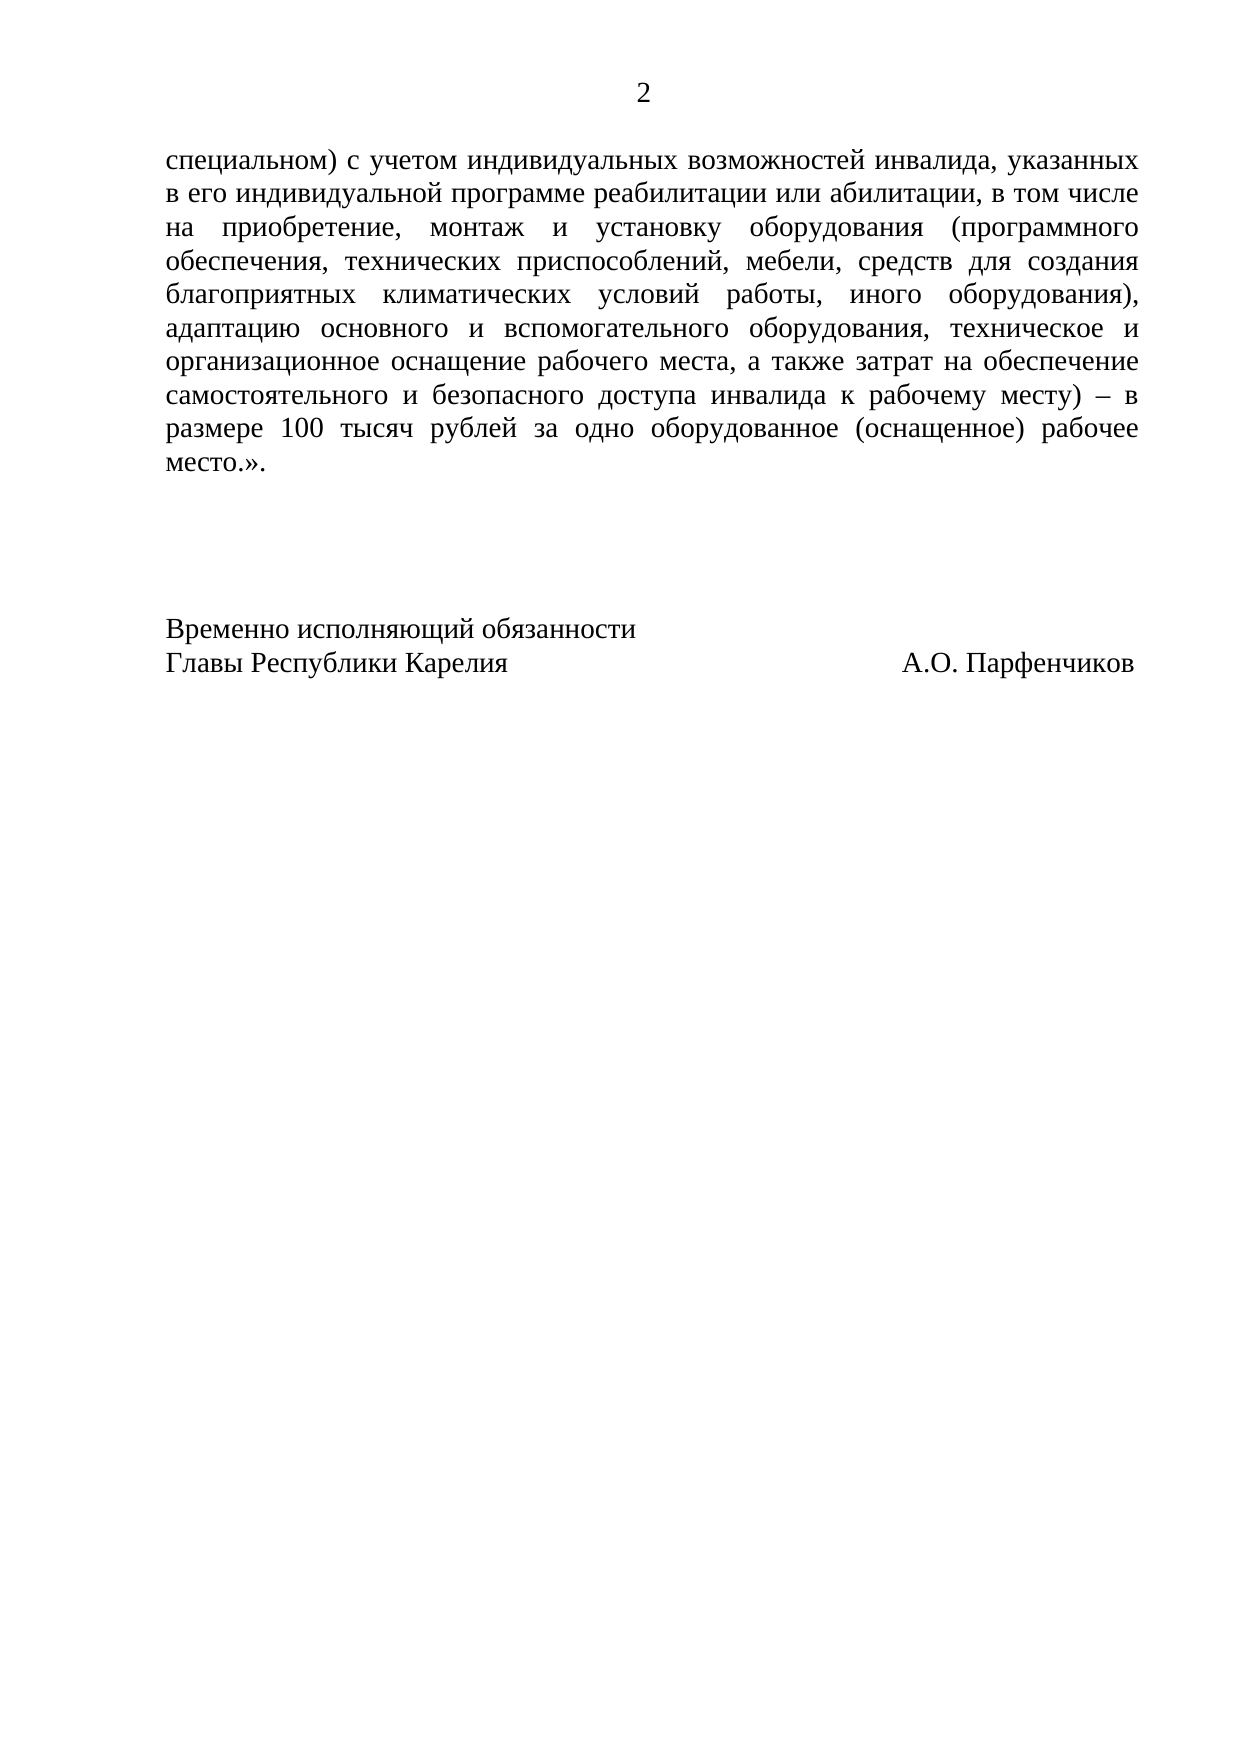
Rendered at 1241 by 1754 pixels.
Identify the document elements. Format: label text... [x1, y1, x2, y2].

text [165, 142, 1140, 477]
text Временно исполняющий обязанности Главы Республики Карелия А.О. Парфенчиков [165, 612, 1140, 679]
